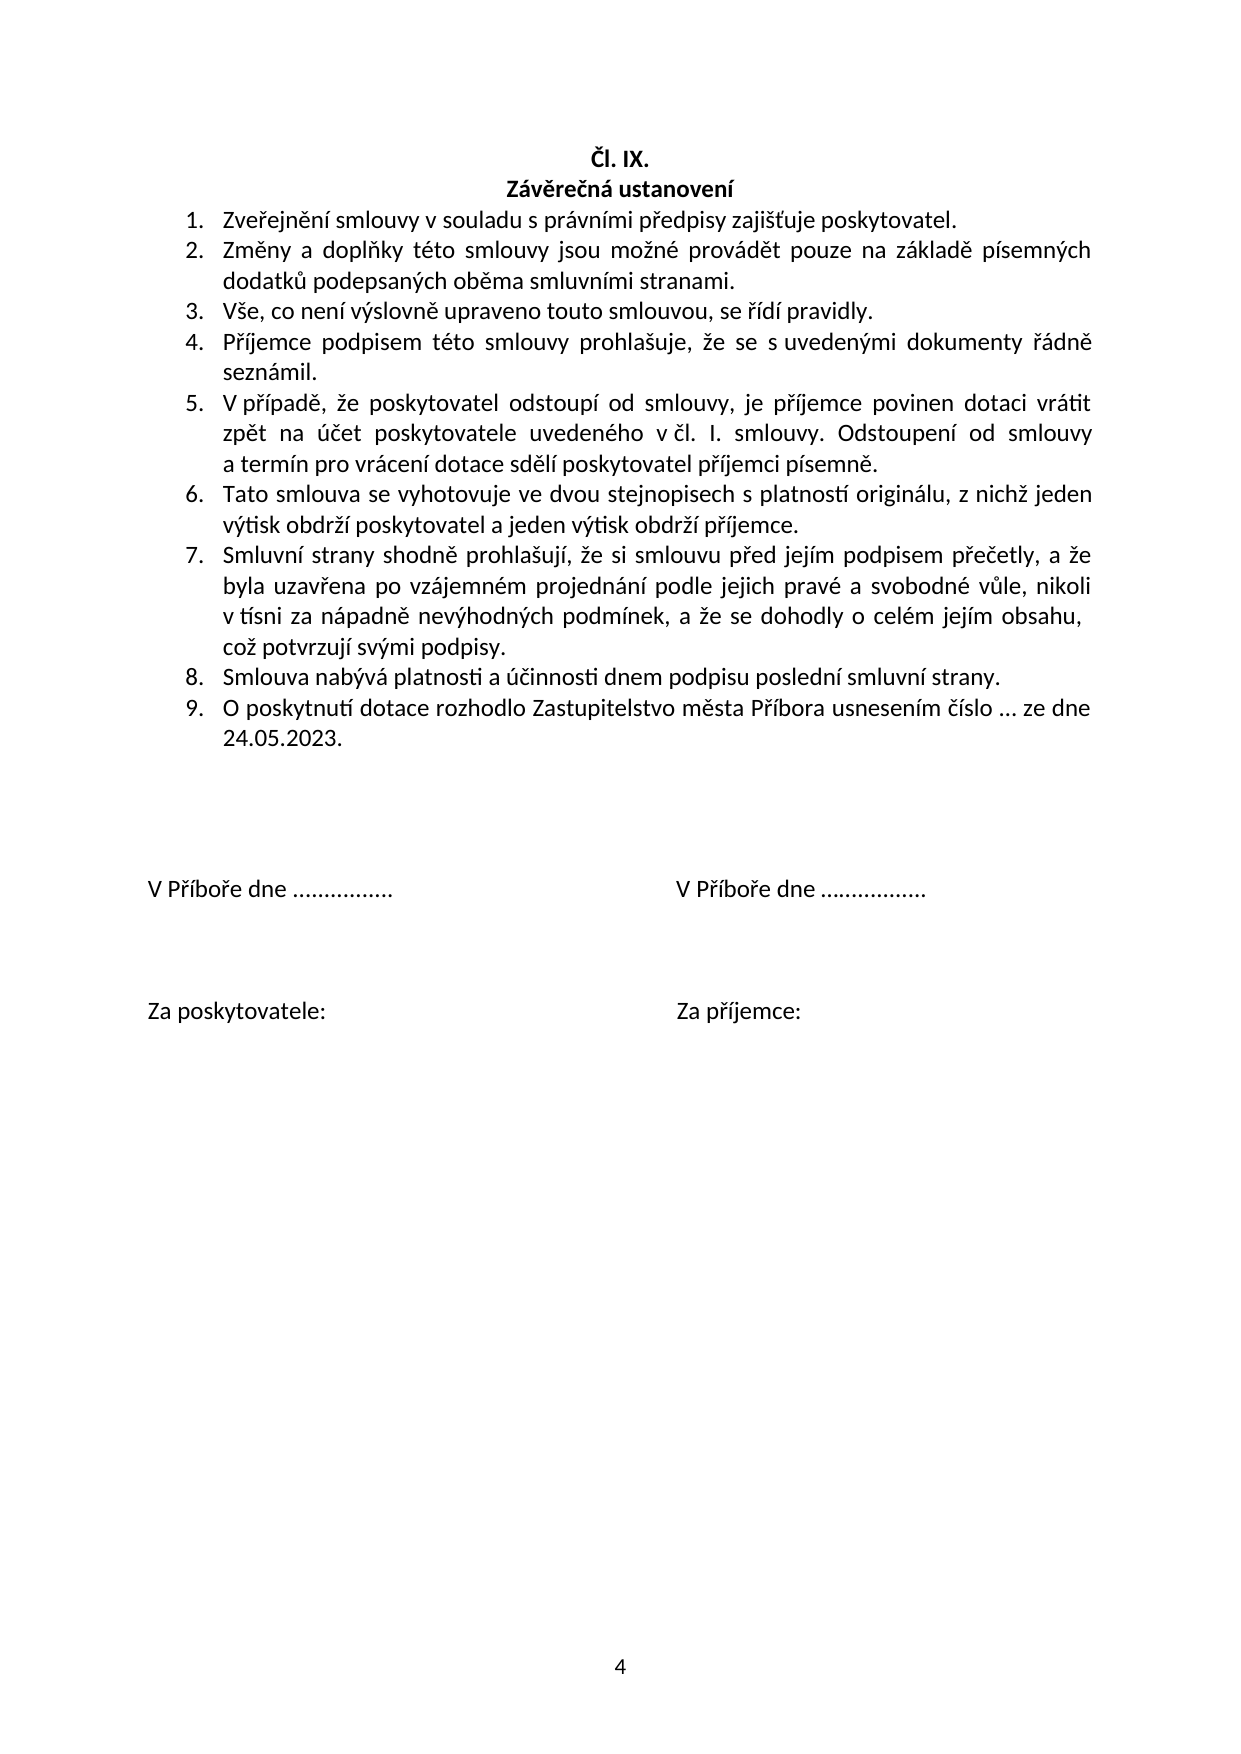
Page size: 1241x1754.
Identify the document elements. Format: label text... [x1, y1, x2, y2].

list Smluvní strany shodně prohlašují, že si smlouvu před jejím podpisem přečetly, a že byla uzavřena po vzájemném projednání podle jejich pravé a svobodné vůle, nikoli v tísni za nápadně nevýhodných podmínek, a že se dohodly o celém jejím obsahu, což potvrzují svými podpisy. [185, 539, 1092, 662]
list V případě, že poskytovatel odstoupí od smlouvy, je příjemce povinen dotaci vrátit zpět na účet poskytovatele uvedeného v čl. I. smlouvy. Odstoupení od smlouvy a termín pro vrácení dotace sdělí poskytovatel příjemci písemně. [185, 387, 1092, 478]
list Smlouva nabývá platnosti a účinnosti dnem podpisu poslední smluvní strany. [185, 662, 1092, 692]
text Za poskytovatele: Za příjemce: [148, 996, 1092, 1026]
text Závěrečná ustanovení [148, 173, 1092, 204]
text V Příboře dne ................ V Příboře dne ….............. [148, 873, 1092, 904]
list Příjemce podpisem této smlouvy prohlašuje, že se s uvedenými dokumenty řádně seznámil. [185, 326, 1092, 387]
list Změny a doplňky této smlouvy jsou možné provádět pouze na základě písemných dodatků podepsaných oběma smluvními stranami. [185, 234, 1092, 295]
list Tato smlouva se vyhotovuje ve dvou stejnopisech s platností originálu, z nichž jeden výtisk obdrží poskytovatel a jeden výtisk obdrží příjemce. [185, 478, 1092, 539]
list Vše, co není výslovně upraveno touto smlouvou, se řídí pravidly. [185, 295, 1092, 326]
list Zveřejnění smlouvy v souladu s právními předpisy zajišťuje poskytovatel. [185, 204, 1092, 234]
list O poskytnutí dotace rozhodlo Zastupitelstvo města Příbora usnesením číslo … ze dne 24.05.2023. [185, 692, 1092, 753]
text Čl. IX. [148, 143, 1092, 173]
